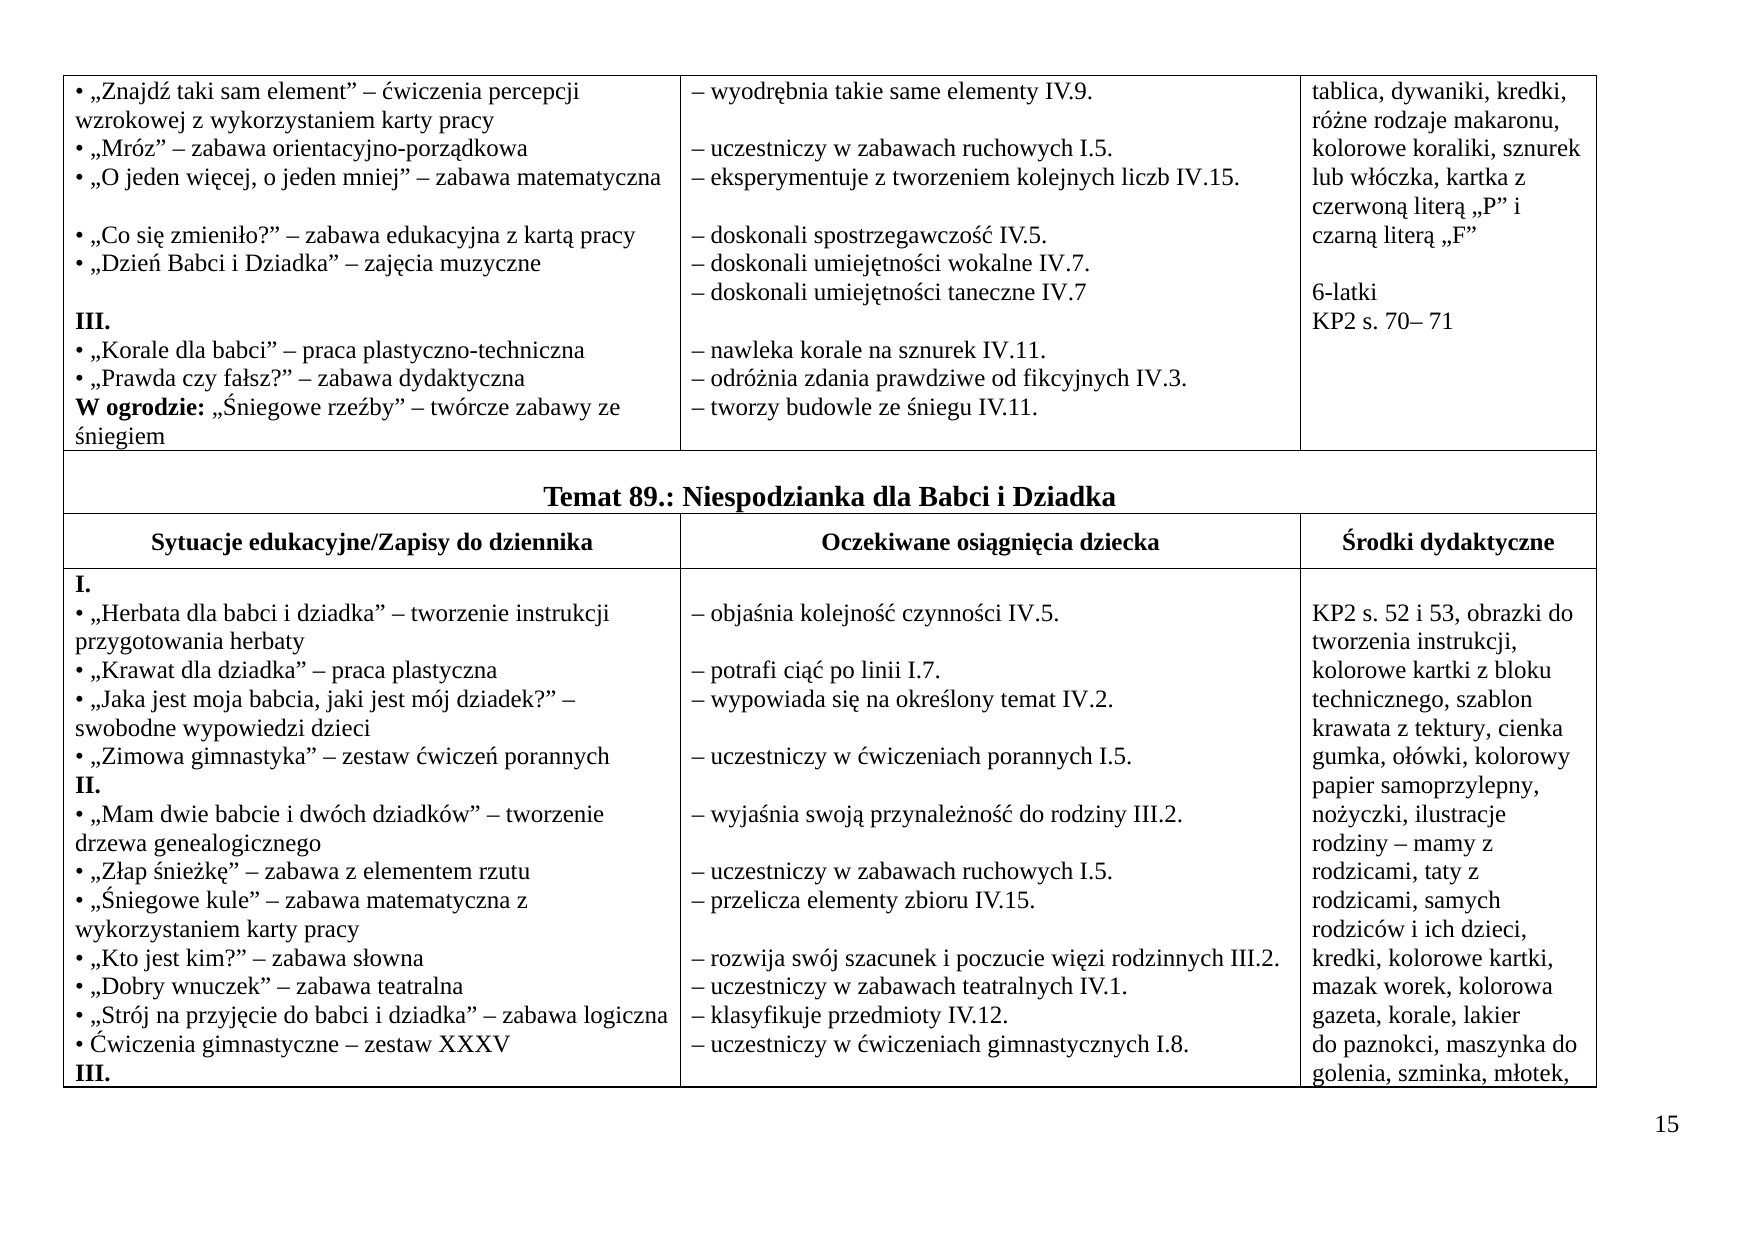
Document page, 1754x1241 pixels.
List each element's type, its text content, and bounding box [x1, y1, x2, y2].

table_cell Środki dydaktyczne [1301, 514, 1596, 568]
table_cell Oczekiwane osiągnięcia dziecka [681, 514, 1300, 568]
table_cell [64, 76, 680, 450]
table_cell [64, 569, 680, 1086]
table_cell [681, 569, 1300, 1086]
table_cell Sytuacje edukacyjne/Zapisy do dziennika [64, 514, 680, 568]
table_cell Temat 89.: Niespodzianka dla Babci i Dziadka [64, 451, 1596, 513]
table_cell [1301, 76, 1596, 450]
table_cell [1301, 569, 1596, 1086]
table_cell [681, 76, 1300, 450]
